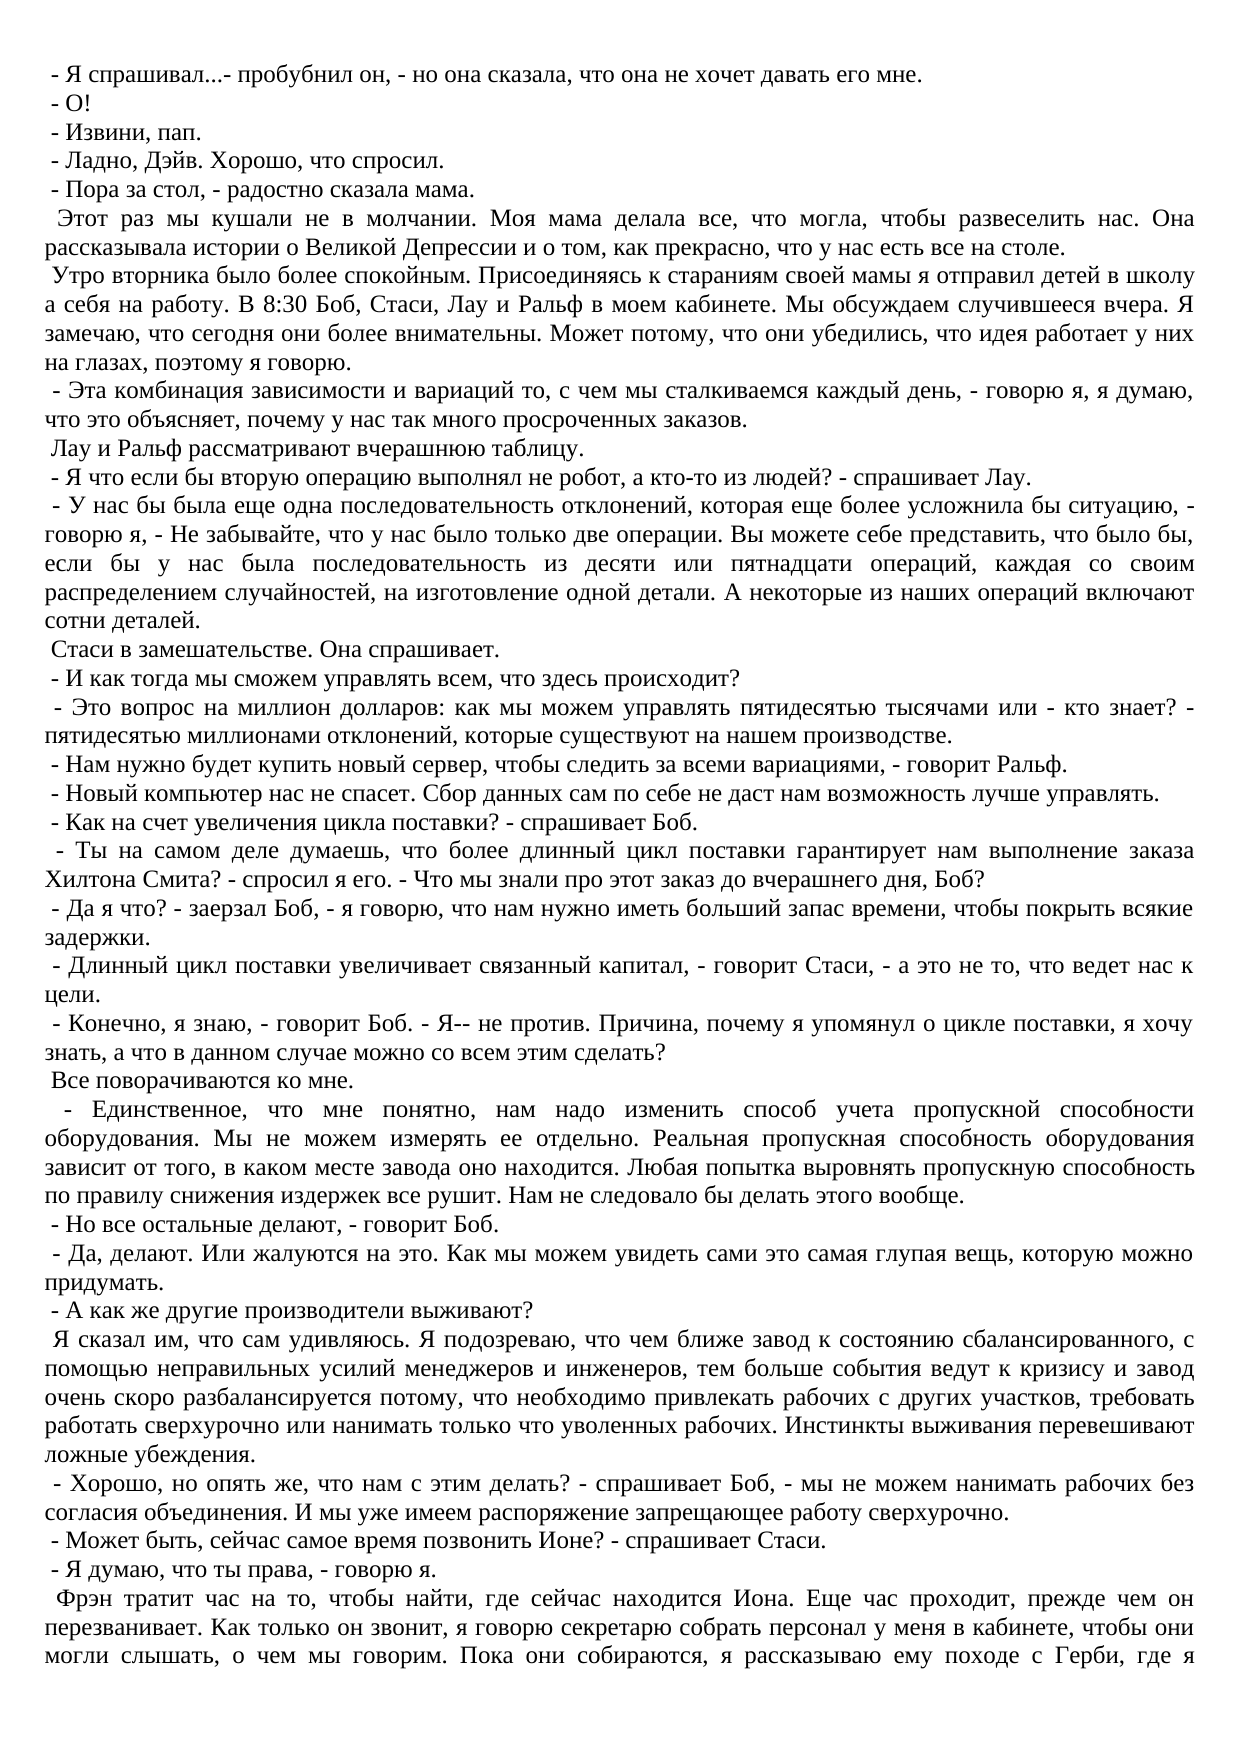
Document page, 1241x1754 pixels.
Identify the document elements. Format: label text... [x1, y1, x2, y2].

text - И как тогда мы сможем управлять всем, что здесь происходит? [44, 663, 1196, 692]
text - Но все остальные делают, - говорит Боб. [44, 1209, 1196, 1238]
text - Может быть, сейчас самое время позвонить Ионе? - спрашивает Стаси. [44, 1525, 1196, 1554]
text Я сказал им, что сам удивляюсь. Я подозреваю, что чем ближе завод к состоянию сбалансированного, с помощью неправильных усилий менеджеров и инженеров, тем больше события ведут к кризису и завод очень скоро разбалансируется потому, что необходимо привлекать рабочих с других участков, требовать работать сверхурочно или нанимать только что уволенных рабочих. Инстинкты выживания перевешивают ложные убеждения. [44, 1324, 1196, 1468]
text - У нас бы была еще одна последовательность отклонений, которая еще более усложнила бы ситуацию, - говорю я, - Не забывайте, что у нас было только две операции. Вы можете себе представить, что было бы, если бы у нас была последовательность из десяти или пятнадцати операций, каждая со своим распределением случайностей, на изготовление одной детали. А некоторые из наших операций включают сотни деталей. [44, 490, 1196, 634]
text - Ты на самом деле думаешь, что более длинный цикл поставки гарантирует нам выполнение заказа Хилтона Смита? - спросил я его. - Что мы знали про этот заказ до вчерашнего дня, Боб? [44, 835, 1196, 893]
text - Пора за стол, - радостно сказала мама. [44, 174, 1196, 203]
text - Эта комбинация зависимости и вариаций то, с чем мы сталкиваемся каждый день, - говорю я, я думаю, что это объясняет, почему у нас так много просроченных заказов. [44, 375, 1196, 433]
text - Я спрашивал...- пробубнил он, - но она сказала, что она не хочет давать его мне. [44, 59, 1196, 88]
text - Это вопрос на миллион долларов: как мы можем управлять пятидесятью тысячами или - кто знает? - пятидесятью миллионами отклонений, которые существуют на нашем производстве. [44, 692, 1196, 749]
text - Да я что? - заерзал Боб, - я говорю, что нам нужно иметь больший запас времени, чтобы покрыть всякие задержки. [44, 893, 1196, 950]
text Этот раз мы кушали не в молчании. Моя мама делала все, что могла, чтобы развеселить нас. Она рассказывала истории о Великой Депрессии и о том, как прекрасно, что у нас есть все на столе. [44, 203, 1196, 260]
text - Да, делают. Или жалуются на это. Как мы можем увидеть сами это самая глупая вещь, которую можно придумать. [44, 1238, 1196, 1295]
text - Нам нужно будет купить новый сервер, чтобы следить за всеми вариациями, - говорит Ральф. [44, 749, 1196, 778]
text - О! [44, 88, 1196, 117]
text - Хорошо, но опять же, что нам с этим делать? - спрашивает Боб, - мы не можем нанимать рабочих без согласия объединения. И мы уже имеем распоряжение запрещающее работу сверхурочно. [44, 1468, 1196, 1525]
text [44, 1583, 1196, 1669]
text - Новый компьютер нас не спасет. Сбор данных сам по себе не даст нам возможность лучше управлять. [44, 778, 1196, 807]
text - Ладно, Дэйв. Хорошо, что спросил. [44, 145, 1196, 174]
text Утро вторника было более спокойным. Присоединяясь к стараниям своей мамы я отправил детей в школу а себя на работу. В 8:30 Боб, Стаси, Лау и Ральф в моем кабинете. Мы обсуждаем случившееся вчера. Я замечаю, что сегодня они более внимательны. Может потому, что они убедились, что идея работает у них на глазах, поэтому я говорю. [44, 260, 1196, 375]
text - Извини, пап. [44, 117, 1196, 145]
text Все поворачиваются ко мне. [44, 1065, 1196, 1094]
text - Единственное, что мне понятно, нам надо изменить способ учета пропускной способности оборудования. Мы не можем измерять ее отдельно. Реальная пропускная способность оборудования зависит от того, в каком месте завода оно находится. Любая попытка выровнять пропускную способность по правилу снижения издержек все рушит. Нам не следовало бы делать этого вообще. [44, 1094, 1196, 1209]
text - Как на счет увеличения цикла поставки? - спрашивает Боб. [44, 807, 1196, 835]
text Лау и Ральф рассматривают вчерашнюю таблицу. [44, 433, 1196, 462]
text - А как же другие производители выживают? [44, 1295, 1196, 1324]
text Стаси в замешательстве. Она спрашивает. [44, 634, 1196, 663]
text - Я что если бы вторую операцию выполнял не робот, а кто-то из людей? - спрашивает Лау. [44, 462, 1196, 490]
text - Конечно, я знаю, - говорит Боб. - Я-- не против. Причина, почему я упомянул о цикле поставки, я хочу знать, а что в данном случае можно со всем этим сделать? [44, 1008, 1196, 1065]
text - Длинный цикл поставки увеличивает связанный капитал, - говорит Стаси, - а это не то, что ведет нас к цели. [44, 950, 1196, 1008]
text - Я думаю, что ты права, - говорю я. [44, 1554, 1196, 1583]
